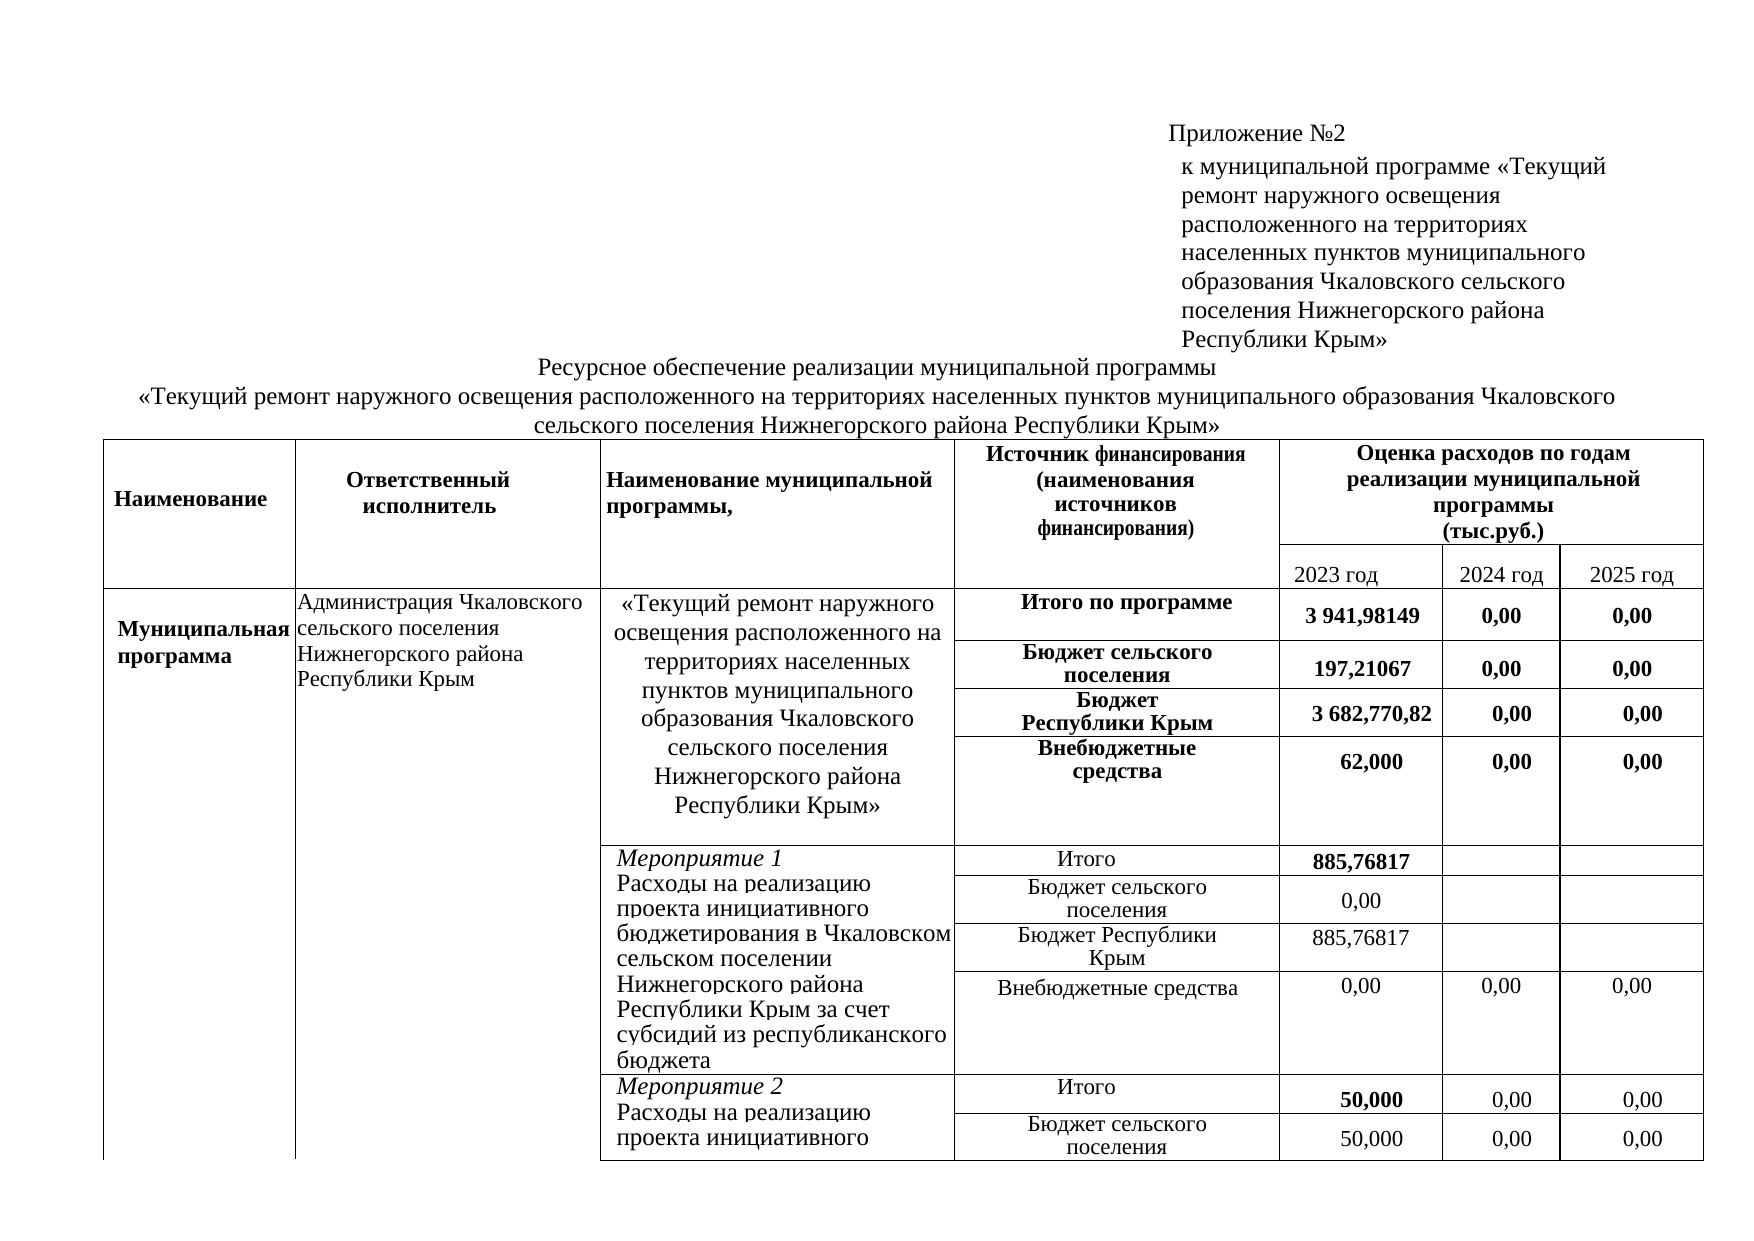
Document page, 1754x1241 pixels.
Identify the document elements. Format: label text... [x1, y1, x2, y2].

table_cell 0,00 [1561, 737, 1703, 845]
table_cell 885,76817 [1280, 924, 1442, 971]
table_cell Администрация Чкаловского сельского поселения Нижнегорского района Республики Крым [295, 589, 600, 1160]
table_cell Мероприятие 2 Расходы на реализацию проекта инициативного бюджетирования в Чкаловском сельском поселении Нижнегорского района Республики Крым за счет средств бюджета муниципального образования [601, 1075, 954, 1160]
table_cell 0,00 [1561, 589, 1703, 640]
table_cell 0,00 [1561, 972, 1703, 1073]
table_cell Бюджет сельского поселения [955, 641, 1279, 688]
table_cell 0,00 [1561, 1075, 1703, 1112]
table_cell 0,00 [1443, 1075, 1559, 1112]
table_header Ответственный исполнитель [296, 440, 600, 587]
table_cell 0,00 [1443, 589, 1559, 640]
table_cell Бюджет Республики Крым [955, 689, 1279, 736]
table_cell 2024 год [1443, 545, 1559, 587]
table_header Оценка расходов по годам реализации муниципальной программы (тыс.руб.) [1280, 440, 1703, 544]
table_cell Муниципальная программа [104, 589, 295, 1160]
table_cell [1561, 924, 1703, 971]
table_cell 885,76817 [1280, 846, 1442, 875]
table_cell Итого [955, 846, 1279, 875]
table_cell 197,21067 [1280, 641, 1442, 688]
table_cell 0,00 [1561, 689, 1703, 736]
text «Текущий ремонт наружного освещения расположенного на территориях населенных пунктов муниципального образования Чкаловского сельского поселения Нижнегорского района Республики Крым» [118, 381, 534, 439]
table_cell 2025 год [1561, 545, 1703, 587]
table_cell Бюджет Республики Крым [955, 924, 1279, 971]
table_cell 0,00 [1280, 972, 1442, 1073]
table_cell 0,00 [1280, 876, 1442, 923]
text «Текущий ремонт наружного освещения расположенного на территориях населенных пунктов муниципального образования Чкаловского сельского поселения Нижнегорского района Республики Крым» [1221, 381, 1636, 439]
table_cell [1443, 846, 1559, 875]
table_cell 50,000 [1280, 1075, 1442, 1112]
table_header Наименование муниципальной программы, [601, 440, 954, 587]
table_cell 62,000 [1280, 737, 1442, 845]
table_cell [1561, 876, 1703, 923]
table_cell 2023 год [1280, 545, 1442, 587]
table_cell 0,00 [1561, 1114, 1703, 1160]
table_cell Мероприятие 1 Расходы на реализацию проекта инициативного бюджетирования в Чкаловском сельском поселении Нижнегорского района Республики Крым за счет субсидий из республиканского бюджета [601, 846, 954, 1073]
table_cell Бюджет сельского поселения [955, 1114, 1279, 1160]
table_cell 3 941,98149 [1280, 589, 1442, 640]
table_cell 0,00 [1443, 689, 1559, 736]
table_cell [1443, 876, 1559, 923]
table_cell 0,00 [1443, 737, 1559, 845]
text Приложение №2 [118, 118, 1636, 147]
text к муниципальной программе «Текущий ремонт наружного освещения расположенного на территориях населенных пунктов муниципального образования Чкаловского сельского поселения Нижнегорского района Республики Крым» [1181, 151, 1636, 352]
table_cell [1443, 924, 1559, 971]
table_cell [1561, 846, 1703, 875]
table_cell Итого по программе [955, 589, 1279, 640]
table_cell 0,00 [1443, 972, 1559, 1073]
table_cell 0,00 [1561, 641, 1703, 688]
table_cell Внебюджетные средства [955, 737, 1279, 845]
table_cell 50,000 [1280, 1114, 1442, 1160]
table_header Источник финансирования (наименования источников финансирования) [955, 440, 1279, 587]
table_cell 3 682,770,82 [1280, 689, 1442, 736]
table_cell Бюджет сельского поселения [955, 876, 1279, 923]
table_cell Итого [955, 1075, 1279, 1112]
text Ресурсное обеспечение реализации муниципальной программы [118, 352, 1636, 381]
table_cell «Текущий ремонт наружного освещения расположенного на территориях населенных пунктов муниципального образования Чкаловского сельского поселения Нижнегорского района Республики Крым» [601, 589, 954, 845]
table_cell 0,00 [1443, 641, 1559, 688]
table_cell 0,00 [1443, 1114, 1559, 1160]
table_header Наименование [104, 440, 295, 587]
table_cell Внебюджетные средства [955, 972, 1279, 1073]
